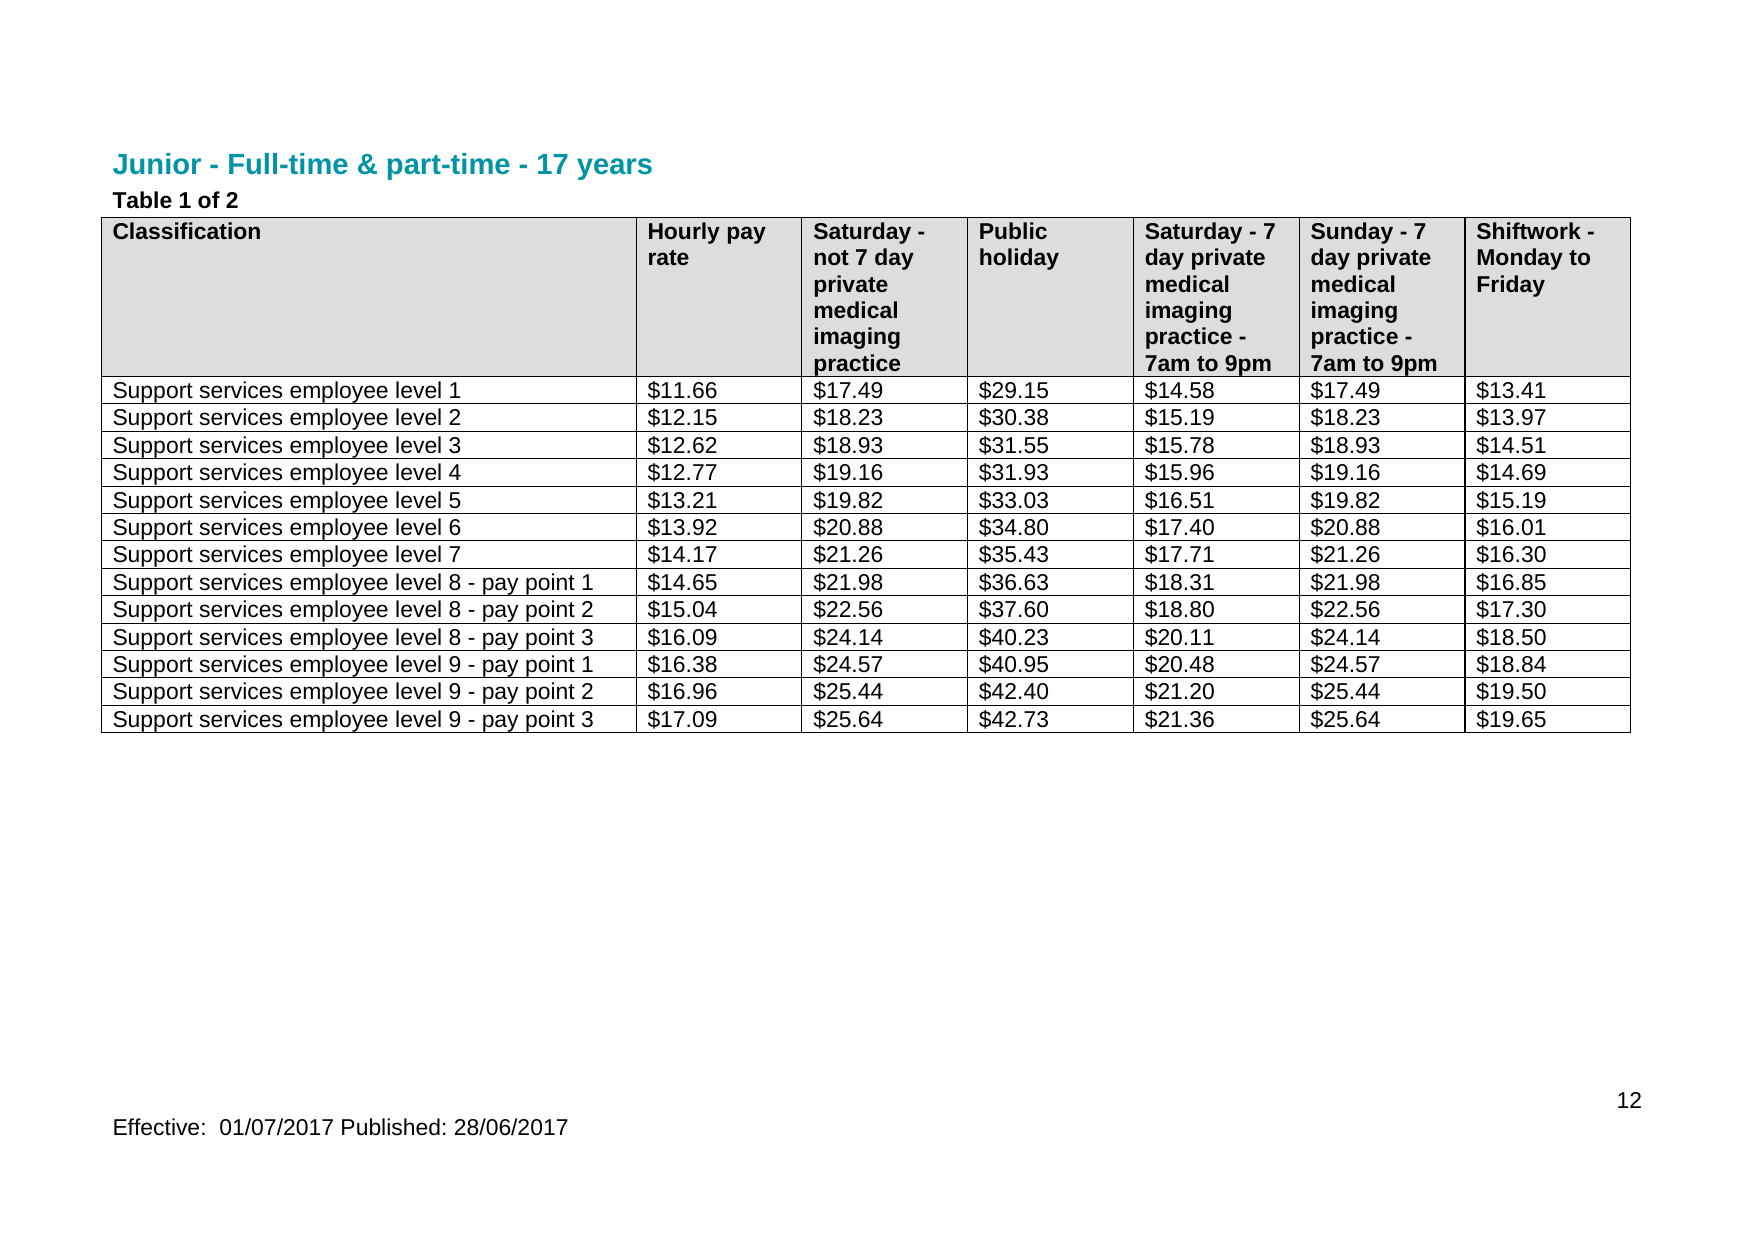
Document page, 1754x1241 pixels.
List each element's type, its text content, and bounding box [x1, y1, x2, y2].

table_cell $19.65 [1466, 706, 1630, 732]
table_cell $12.77 [637, 459, 801, 486]
subtitle Junior - Full-time & part-time - 17 years [112, 147, 1642, 181]
table_cell $42.73 [968, 706, 1133, 732]
table_header Sunday - 7 day private medical imaging practice - 7am to 9pm [1300, 218, 1464, 376]
table_cell $16.85 [1466, 569, 1630, 595]
table_cell $22.56 [802, 596, 967, 622]
table_cell $40.95 [968, 651, 1133, 677]
table_cell $21.36 [1134, 706, 1299, 732]
table_cell $31.93 [968, 459, 1133, 486]
table_cell $15.04 [637, 596, 801, 622]
table_cell $24.57 [1300, 651, 1464, 677]
table_cell $14.51 [1466, 432, 1630, 458]
table_cell $13.92 [637, 514, 801, 540]
table_cell $33.03 [968, 487, 1133, 513]
table_cell $24.14 [802, 624, 967, 650]
table_cell $16.96 [637, 678, 801, 705]
table_cell $15.78 [1134, 432, 1299, 458]
table_cell $18.23 [802, 404, 967, 431]
table_cell $18.93 [1300, 432, 1464, 458]
table_cell Support services employee level 9 - pay point 2 [102, 678, 636, 705]
table_cell $17.49 [1300, 377, 1464, 403]
table_cell $16.09 [637, 624, 801, 650]
table_cell $12.15 [637, 404, 801, 431]
table_cell $17.30 [1466, 596, 1630, 622]
table_cell Support services employee level 9 - pay point 3 [102, 706, 636, 732]
table_cell $34.80 [968, 514, 1133, 540]
table_cell $18.93 [802, 432, 967, 458]
table_cell $16.01 [1466, 514, 1630, 540]
table_cell $14.69 [1466, 459, 1630, 486]
table_cell $14.17 [637, 541, 801, 568]
table_cell Support services employee level 6 [102, 514, 636, 540]
table_cell $21.98 [1300, 569, 1464, 595]
table_cell $31.55 [968, 432, 1133, 458]
table_cell $24.57 [802, 651, 967, 677]
table_cell Support services employee level 3 [102, 432, 636, 458]
table_cell $21.26 [1300, 541, 1464, 568]
table_cell $25.44 [802, 678, 967, 705]
table_cell $40.23 [968, 624, 1133, 650]
table_cell $35.43 [968, 541, 1133, 568]
table_cell $17.71 [1134, 541, 1299, 568]
table_cell $19.50 [1466, 678, 1630, 705]
table_cell $20.11 [1134, 624, 1299, 650]
table_cell Support services employee level 8 - pay point 3 [102, 624, 636, 650]
table_cell $20.88 [802, 514, 967, 540]
table_cell $21.26 [802, 541, 967, 568]
table_header Shiftwork - Monday to Friday [1466, 218, 1630, 376]
table_cell $19.82 [1300, 487, 1464, 513]
table_header Public holiday [968, 218, 1133, 376]
table_cell $19.16 [802, 459, 967, 486]
table_cell Support services employee level 8 - pay point 1 [102, 569, 636, 595]
table_cell $18.50 [1466, 624, 1630, 650]
table_cell $18.84 [1466, 651, 1630, 677]
table_cell $25.44 [1300, 678, 1464, 705]
table_header Hourly pay rate [637, 218, 801, 376]
table_cell Support services employee level 8 - pay point 2 [102, 596, 636, 622]
table_cell $30.38 [968, 404, 1133, 431]
table_cell $18.31 [1134, 569, 1299, 595]
table_cell Support services employee level 2 [102, 404, 636, 431]
table_header Classification [102, 218, 636, 376]
table_cell $24.14 [1300, 624, 1464, 650]
table_cell $13.41 [1466, 377, 1630, 403]
table_cell $22.56 [1300, 596, 1464, 622]
table_cell $17.09 [637, 706, 801, 732]
table_cell $36.63 [968, 569, 1133, 595]
table_cell Support services employee level 9 - pay point 1 [102, 651, 636, 677]
table_cell $18.80 [1134, 596, 1299, 622]
table_cell $15.96 [1134, 459, 1299, 486]
table_cell $19.82 [802, 487, 967, 513]
table_cell $29.15 [968, 377, 1133, 403]
table_cell $15.19 [1134, 404, 1299, 431]
text Table 1 of 2 [112, 187, 1642, 213]
table_cell $37.60 [968, 596, 1133, 622]
table_cell Support services employee level 7 [102, 541, 636, 568]
table_cell $17.49 [802, 377, 967, 403]
table_cell $15.19 [1466, 487, 1630, 513]
table_cell $18.23 [1300, 404, 1464, 431]
table_cell $25.64 [1300, 706, 1464, 732]
table_cell $12.62 [637, 432, 801, 458]
table_cell $14.65 [637, 569, 801, 595]
table_cell $21.98 [802, 569, 967, 595]
table_cell $20.48 [1134, 651, 1299, 677]
table_cell $42.40 [968, 678, 1133, 705]
table_cell $25.64 [802, 706, 967, 732]
table_cell $20.88 [1300, 514, 1464, 540]
table_cell Support services employee level 4 [102, 459, 636, 486]
table_cell $14.58 [1134, 377, 1299, 403]
table_cell Support services employee level 1 [102, 377, 636, 403]
table_cell $19.16 [1300, 459, 1464, 486]
table_cell Support services employee level 5 [102, 487, 636, 513]
table_cell $16.30 [1466, 541, 1630, 568]
table_cell $13.21 [637, 487, 801, 513]
table_cell $16.38 [637, 651, 801, 677]
table_cell $13.97 [1466, 404, 1630, 431]
table_cell $16.51 [1134, 487, 1299, 513]
table_cell $17.40 [1134, 514, 1299, 540]
table_header Saturday - not 7 day private medical imaging practice [802, 218, 967, 376]
table_cell $21.20 [1134, 678, 1299, 705]
table_header Saturday - 7 day private medical imaging practice - 7am to 9pm [1134, 218, 1299, 376]
table_cell $11.66 [637, 377, 801, 403]
